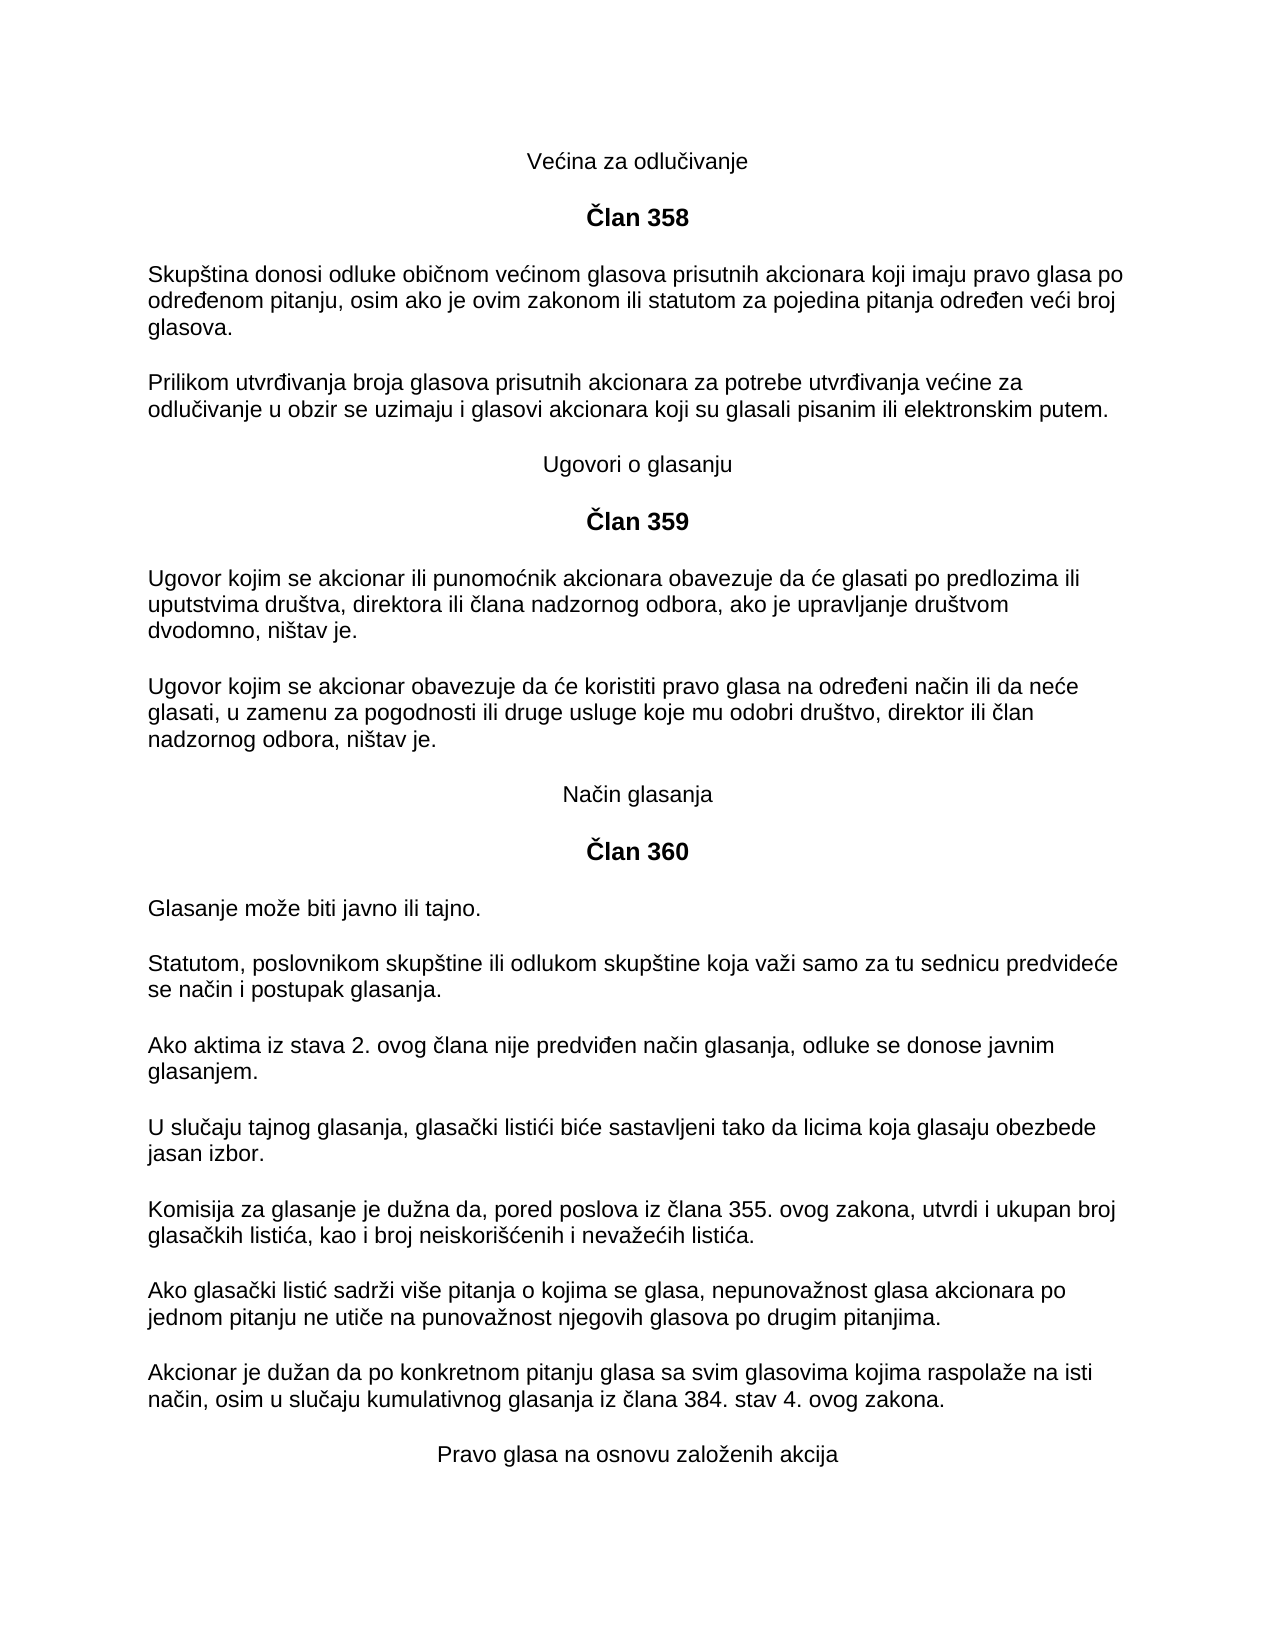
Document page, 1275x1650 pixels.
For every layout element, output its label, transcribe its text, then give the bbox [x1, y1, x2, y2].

text Ugovor kojim se akcionar ili punomoćnik akcionara obavezuje da će glasati po predlozima ili uputstvima društva, direktora ili člana nadzornog odbora, ako je upravljanje društvom dvodomno, ništav je. [148, 564, 1127, 644]
text U slučaju tajnog glasanja, glasački listići biće sastavljeni tako da licima koja glasaju obezbede jasan izbor. [148, 1114, 1127, 1166]
text Član 360 [148, 837, 1127, 865]
text Član 359 [148, 507, 1127, 535]
text Ugovori o glasanju [148, 451, 1127, 477]
text Glasanje može biti javno ili tajno. [148, 894, 1127, 921]
text Ugovor kojim se akcionar obavezuje da će koristiti pravo glasa na određeni način ili da neće glasati, u zamenu za pogodnosti ili druge usluge koje mu odobri društvo, direktor ili član nadzornog odbora, ništav je. [148, 673, 1127, 752]
text Član 358 [148, 203, 1127, 232]
text Ako glasački listić sadrži više pitanja o kojima se glasa, nepunovažnost glasa akcionara po jednom pitanju ne utiče na punovažnost njegovih glasova po drugim pitanjima. [148, 1277, 1127, 1330]
text Način glasanja [148, 781, 1127, 807]
text Skupština donosi odluke običnom većinom glasova prisutnih akcionara koji imaju pravo glasa po određenom pitanju, osim ako je ovim zakonom ili statutom za pojedina pitanja određen veći broj glasova. [148, 261, 1127, 340]
text Komisija za glasanje je dužna da, pored poslova iz člana 355. ovog zakona, utvrdi i ukupan broj glasačkih listića, kao i broj neiskorišćenih i nevažećih listića. [148, 1196, 1127, 1248]
text Pravo glasa na osnovu založenih akcija [148, 1441, 1127, 1468]
text Većina za odlučivanje [148, 148, 1127, 174]
text Ako aktima iz stava 2. ovog člana nije predviđen način glasanja, odluke se donose javnim glasanjem. [148, 1032, 1127, 1084]
text Statutom, poslovnikom skupštine ili odlukom skupštine koja važi samo za tu sednicu predvideće se način i postupak glasanja. [148, 950, 1127, 1003]
text Prilikom utvrđivanja broja glasova prisutnih akcionara za potrebe utvrđivanja većine za odlučivanje u obzir se uzimaju i glasovi akcionara koji su glasali pisanim ili elektronskim putem. [148, 369, 1127, 422]
text Akcionar je dužan da po konkretnom pitanju glasa sa svim glasovima kojima raspolaže na isti način, osim u slučaju kumulativnog glasanja iz člana 384. stav 4. ovog zakona. [148, 1359, 1127, 1412]
